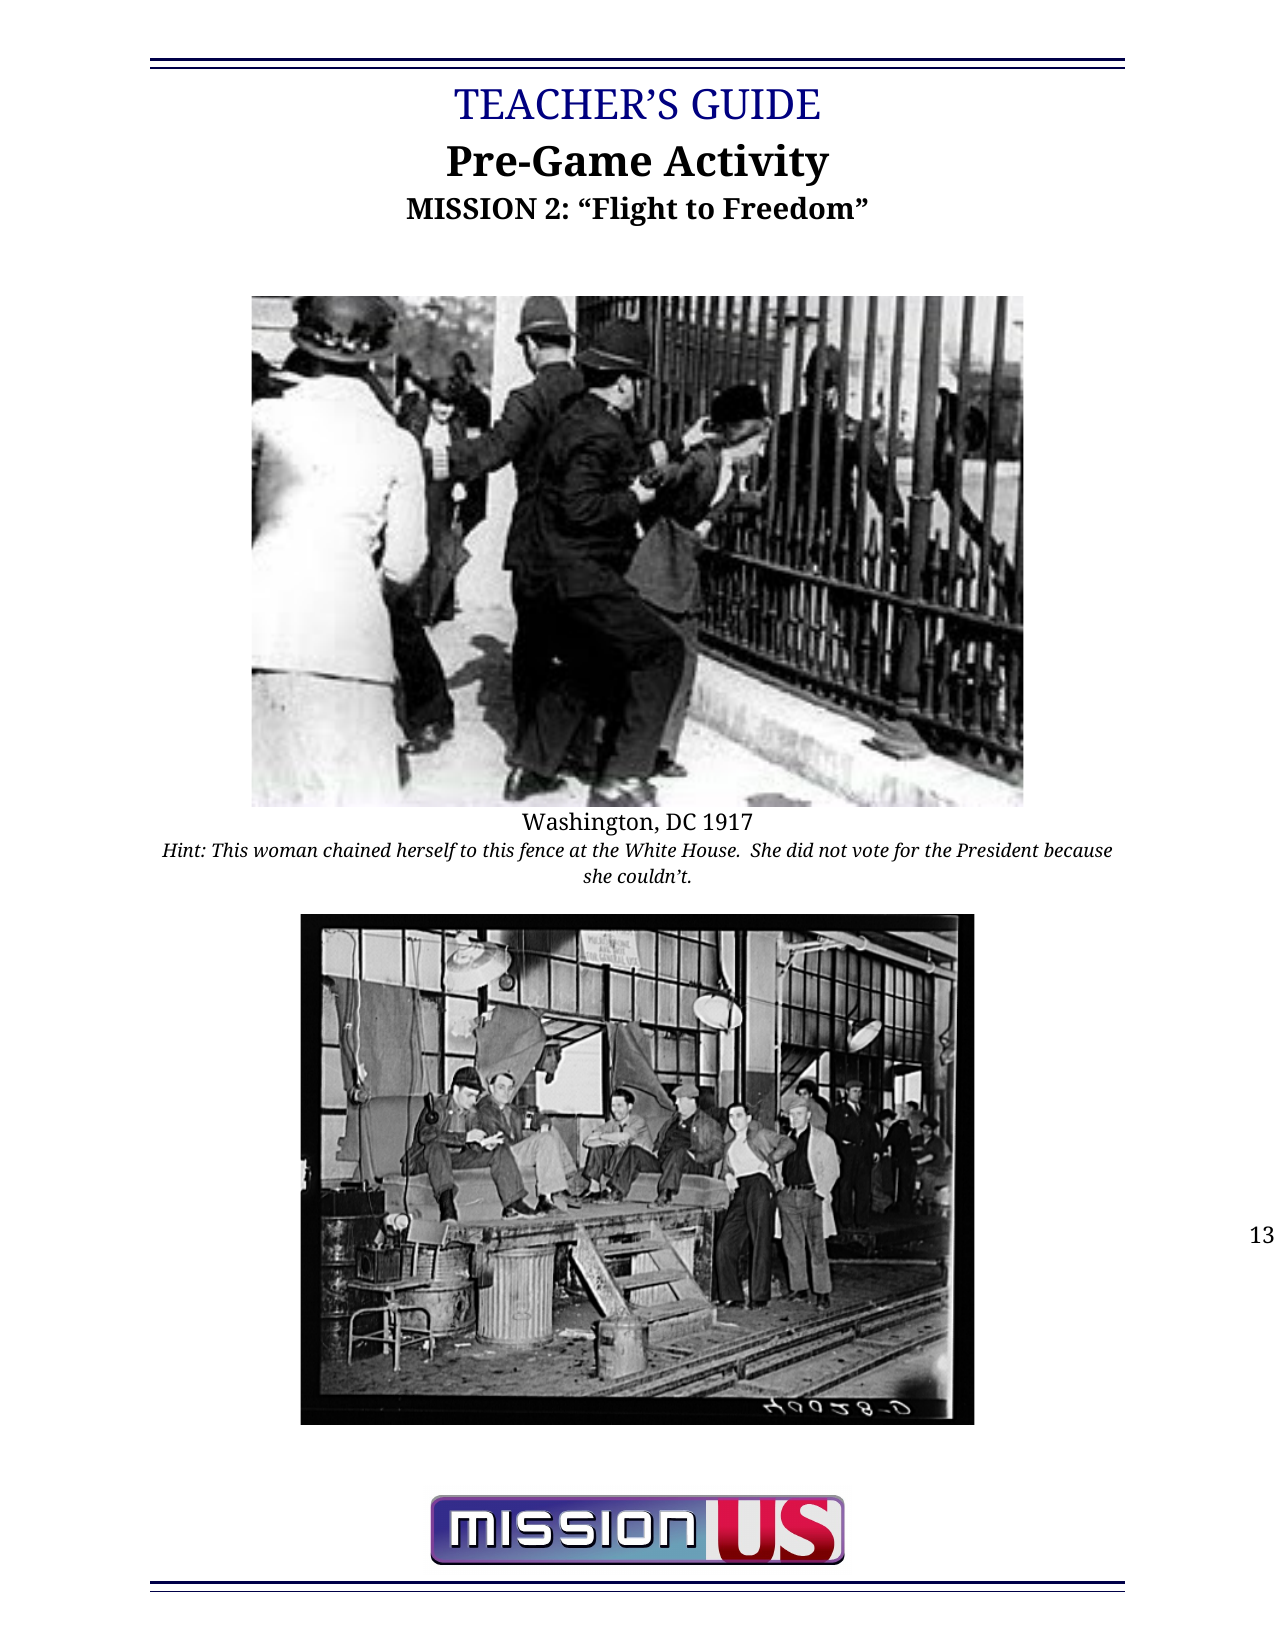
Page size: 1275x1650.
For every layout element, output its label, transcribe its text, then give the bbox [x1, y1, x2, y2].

picture [423, 1485, 852, 1575]
picture [251, 296, 1024, 807]
text Washington, DC 1917 [150, 806, 1125, 838]
picture [300, 914, 975, 1425]
text Hint: This woman chained herself to this fence at the White House. She did not vote for the President because she couldn’t. [150, 838, 1125, 889]
